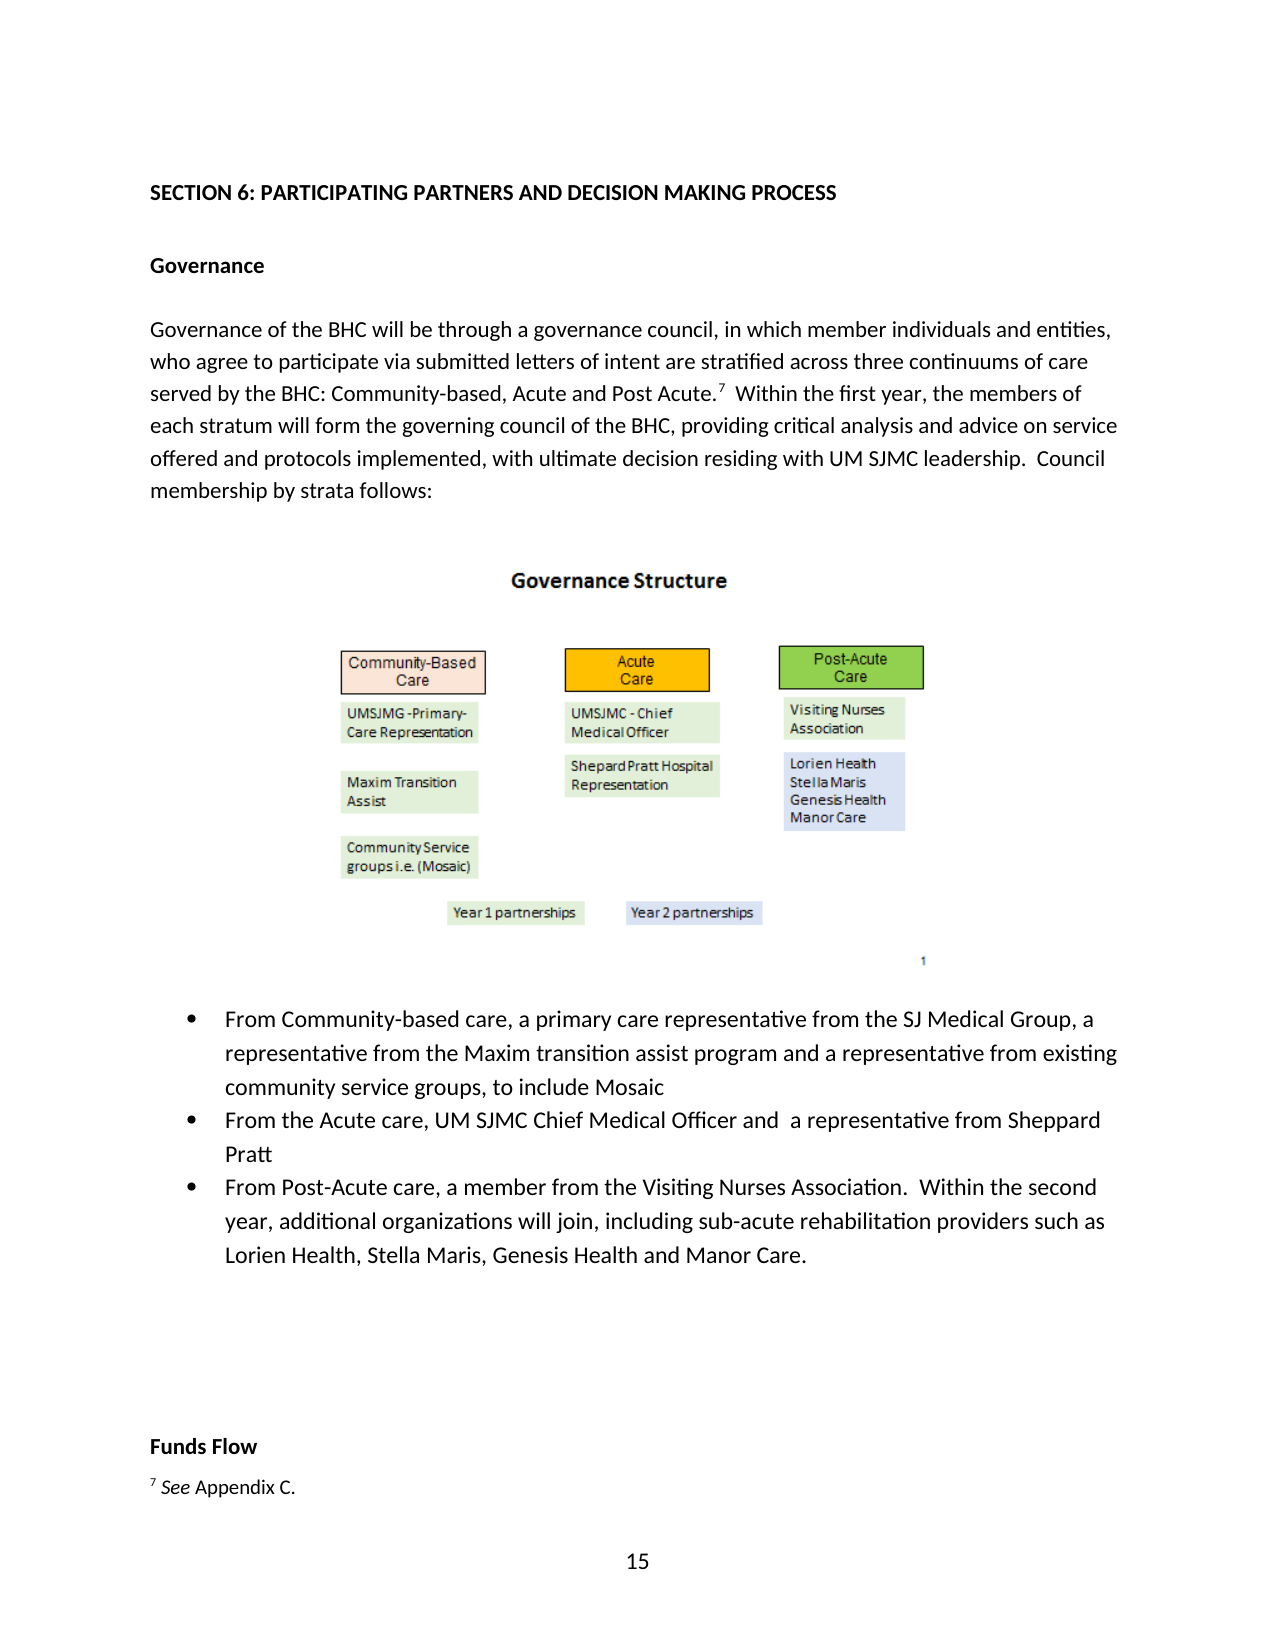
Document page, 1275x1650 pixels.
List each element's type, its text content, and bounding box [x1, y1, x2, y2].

list From Post-Acute care, a member from the Visiting Nurses Association. Within the second year, additional organizations will join, including sub-acute rehabilitation providers such as Lorien Health, Stella Maris, Genesis Health and Manor Care. [187, 1172, 1125, 1269]
text Governance [150, 251, 1125, 279]
picture [237, 529, 1038, 979]
text Funds Flow [150, 1432, 1125, 1461]
text Governance of the BHC will be through a governance council, in which member individuals and entities, who agree to participate via submitted letters of intent are stratified across three continuums of care served by the BHC: Community-based, Acute and Post Acute. Within the first year, the members of each stratum will form the governing council of the BHC, providing critical analysis and advice on service offered and protocols implemented, with ultimate decision residing with UM SJMC leadership. Council membership by strata follows: [150, 315, 1125, 504]
list From the Acute care, UM SJMC Chief Medical Officer and a representative from Sheppard Pratt [187, 1105, 1125, 1168]
subtitle SECTION 6: PARTICIPATING PARTNERS AND DECISION MAKING PROCESS [150, 178, 1125, 206]
list From Community-based care, a primary care representative from the SJ Medical Group, a representative from the Maxim transition assist program and a representative from existing community service groups, to include Mosaic [187, 1004, 1125, 1101]
